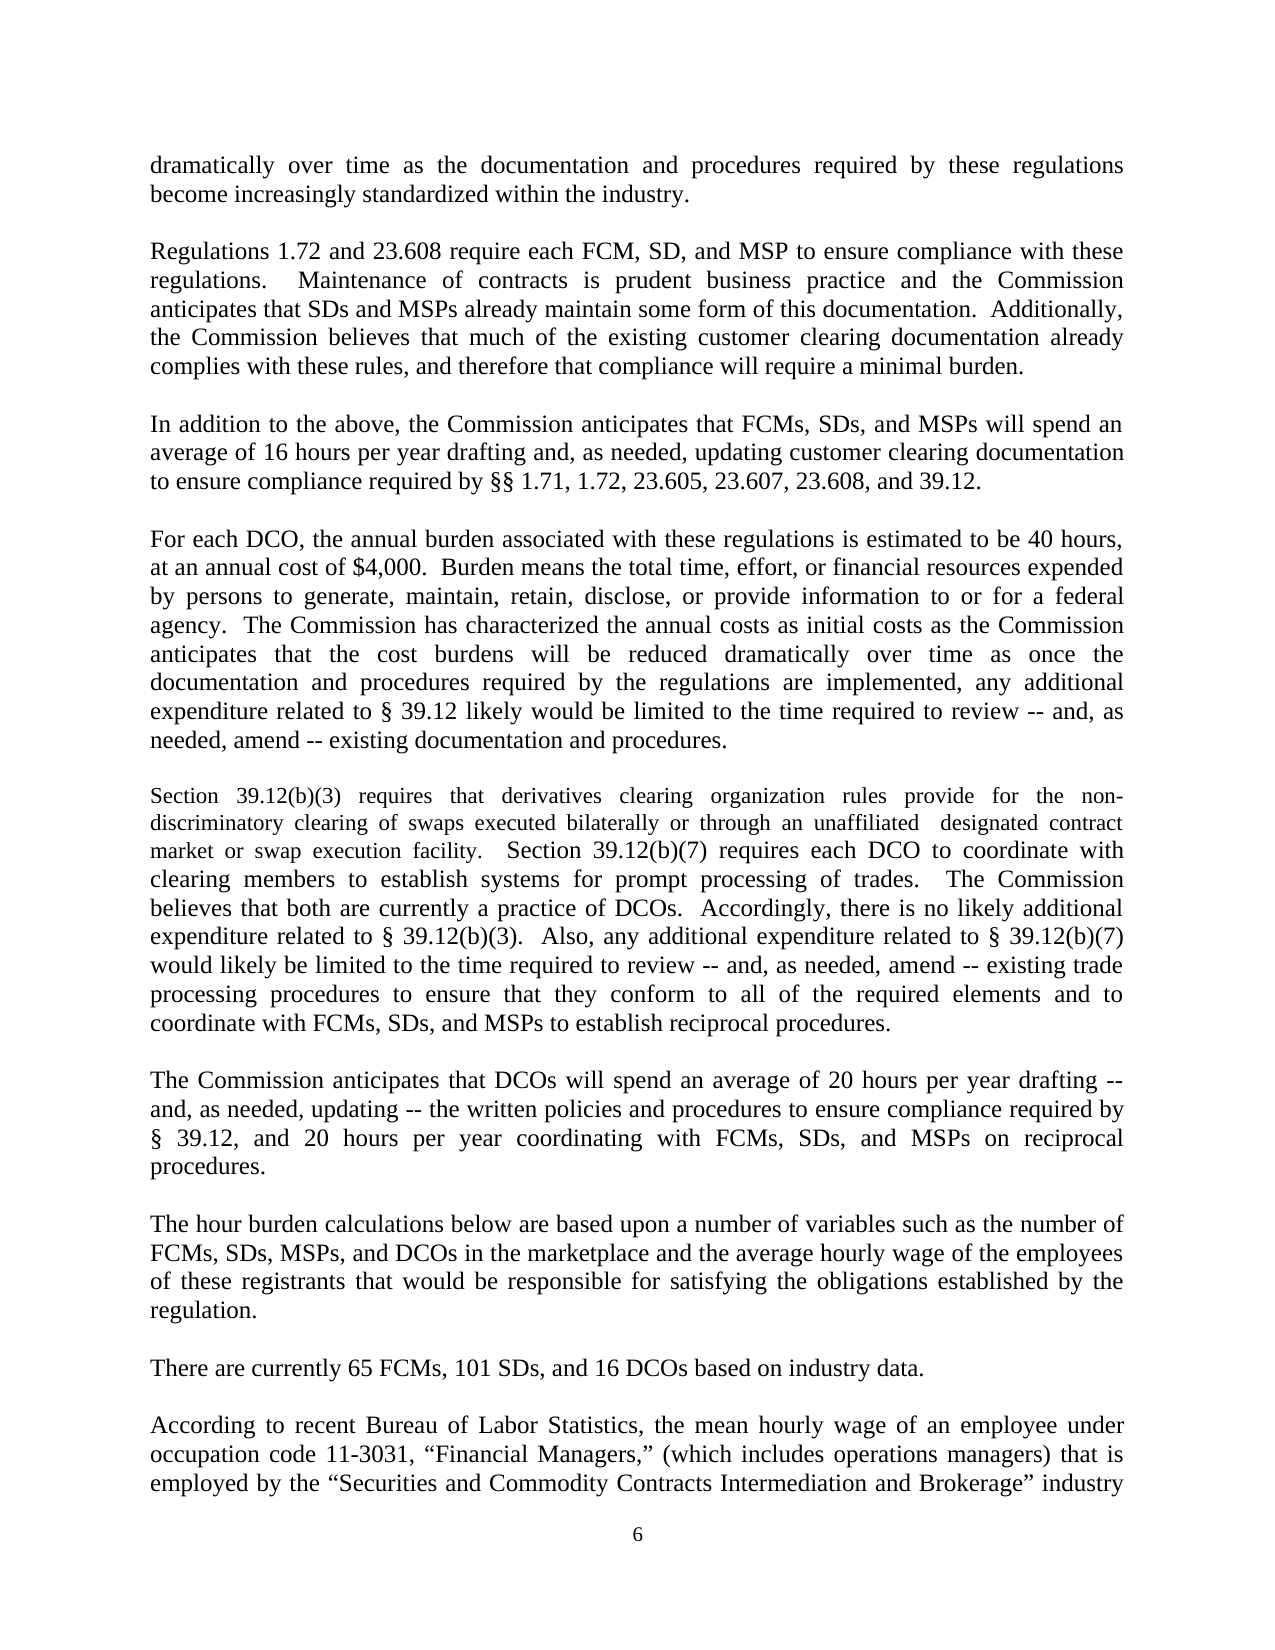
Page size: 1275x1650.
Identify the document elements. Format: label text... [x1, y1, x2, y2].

text The hour burden calculations below are based upon a number of variables such as the number of FCMs, SDs, MSPs, and DCOs in the marketplace and the average hourly wage of the employees of these registrants that would be responsible for satisfying the obligations established by the regulation. [150, 1209, 1125, 1324]
text There are currently 65 FCMs, 101 SDs, and 16 DCOs based on industry data. [150, 1353, 1125, 1381]
text For each DCO, the annual burden associated with these regulations is estimated to be 40 hours, at an annual cost of $4,000. Burden means the total time, effort, or financial resources expended by persons to generate, maintain, retain, disclose, or provide information to or for a federal agency. The Commission has characterized the annual costs as initial costs as the Commission anticipates that the cost burdens will be reduced dramatically over time as once the documentation and procedures required by the regulations are implemented, any additional expenditure related to § 39.12 likely would be limited to the time required to review -- and, as needed, amend -- existing documentation and procedures. [150, 524, 1125, 754]
text Section 39.12(b)(3) requires that derivatives clearing organization rules provide for the non-discriminatory clearing of swaps executed bilaterally or through an unaffiliated designated contract market or swap execution facility. Section 39.12(b)(7) requires each DCO to coordinate with clearing members to establish systems for prompt processing of trades. The Commission believes that both are currently a practice of DCOs. Accordingly, there is no likely additional expenditure related to § 39.12(b)(3). Also, any additional expenditure related to § 39.12(b)(7) would likely be limited to the time required to review -- and, as needed, amend -- existing trade processing procedures to ensure that they conform to all of the required elements and to coordinate with FCMs, SDs, and MSPs to establish reciprocal procedures. [150, 782, 1125, 1036]
text The Commission anticipates that DCOs will spend an average of 20 hours per year drafting -- and, as needed, updating -- the written policies and procedures to ensure compliance required by § 39.12, and 20 hours per year coordinating with FCMs, SDs, and MSPs on reciprocal procedures. [150, 1065, 1125, 1180]
text In addition to the above, the Commission anticipates that FCMs, SDs, and MSPs will spend an average of 16 hours per year drafting and, as needed, updating customer clearing documentation to ensure compliance required by §§ 1.71, 1.72, 23.605, 23.607, 23.608, and 39.12. [150, 409, 1125, 495]
text Regulations 1.72 and 23.608 require each FCM, SD, and MSP to ensure compliance with these regulations. Maintenance of contracts is prudent business practice and the Commission anticipates that SDs and MSPs already maintain some form of this documentation. Additionally, the Commission believes that much of the existing customer clearing documentation already complies with these rules, and therefore that compliance will require a minimal burden. [150, 236, 1125, 380]
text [150, 1410, 1125, 1496]
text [150, 150, 1125, 207]
